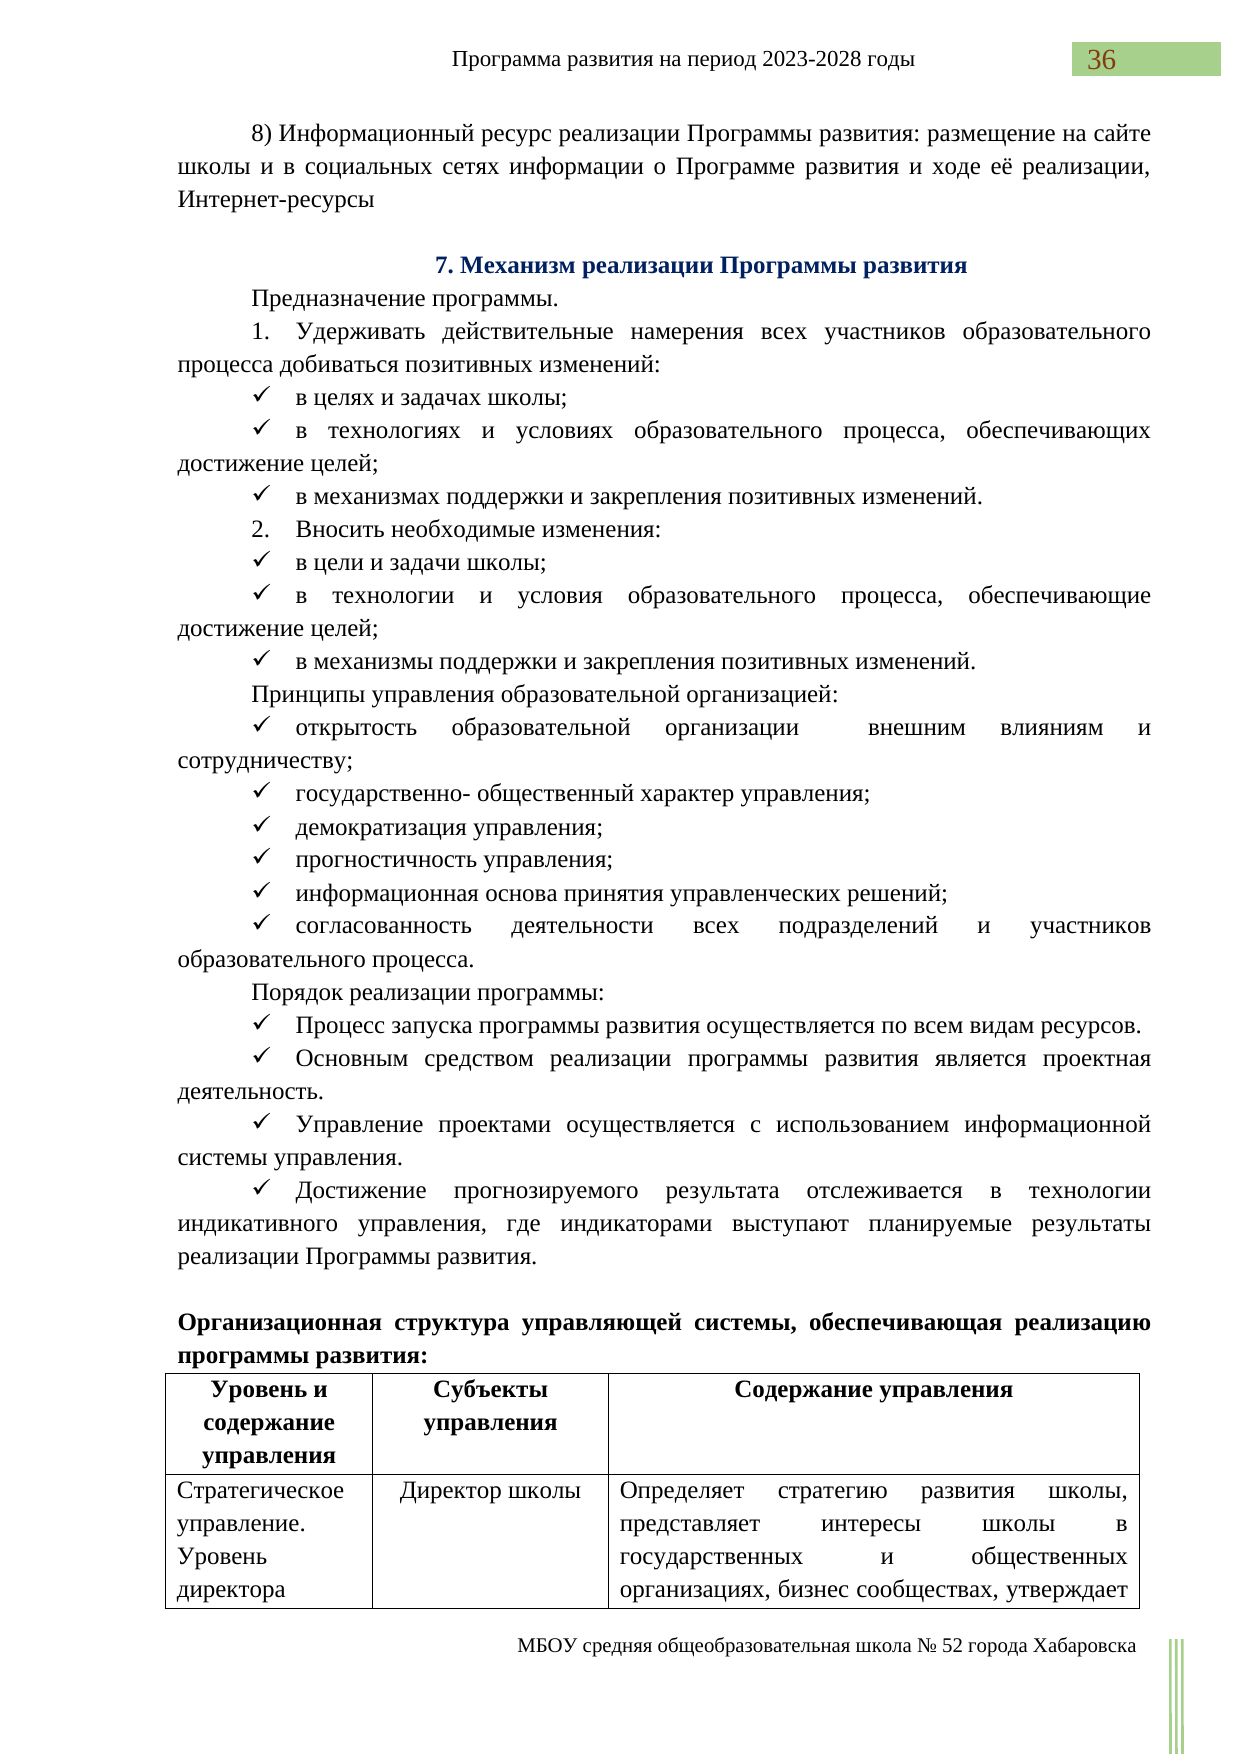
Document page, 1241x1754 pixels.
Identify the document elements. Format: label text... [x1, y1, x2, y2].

list Удерживать действительные намерения всех участников образовательного процесса добиваться позитивных изменений: [177, 316, 1152, 378]
text Предназначение программы. [177, 283, 1152, 312]
table_header Содержание управления [609, 1374, 1139, 1474]
table_header Уровень и содержание управления [166, 1374, 372, 1474]
table_header Субъекты управления [373, 1374, 608, 1474]
table_cell Директор школы [373, 1475, 608, 1608]
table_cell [609, 1475, 1139, 1608]
list Основным средством реализации программы развития является проектная деятельность. [177, 1043, 1152, 1104]
text Организационная структура управляющей системы, обеспечивающая реализацию программы развития: [177, 1307, 1152, 1369]
list в технологии и условия образовательного процесса, обеспечивающие достижение целей; [177, 580, 1152, 642]
list согласованность деятельности всех подразделений и участников образовательного процесса. [177, 911, 1152, 972]
list в целях и задачах школы; [177, 382, 1152, 411]
text 8) Информационный ресурс реализации Программы развития: размещение на сайте школы и в социальных сетях информации о Программе развития и ходе её реализации, Интернет-ресурсы [177, 118, 1152, 213]
list в технологиях и условиях образовательного процесса, обеспечивающих достижение целей; [177, 415, 1152, 477]
list информационная основа принятия управленческих решений; [177, 878, 1152, 906]
list в цели и задачи школы; [177, 547, 1152, 576]
list Управление проектами осуществляется с использованием информационной системы управления. [177, 1109, 1152, 1171]
list Процесс запуска программы развития осуществляется по всем видам ресурсов. [177, 1010, 1152, 1038]
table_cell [166, 1475, 372, 1608]
list Вносить необходимые изменения: [177, 514, 1152, 543]
list открытость образовательной организации внешним влияниям и сотрудничеству; [177, 712, 1152, 774]
list демократизация управления; [177, 812, 1152, 840]
list прогностичность управления; [177, 844, 1152, 873]
list в механизмах поддержки и закрепления позитивных изменений. [177, 481, 1152, 510]
text Порядок реализации программы: [177, 977, 1152, 1005]
text 7. Механизм реализации Программы развития [177, 250, 1152, 279]
text Принципы управления образовательной организацией: [177, 679, 1152, 708]
list Достижение прогнозируемого результата отслеживается в технологии индикативного управления, где индикаторами выступают планируемые результаты реализации Программы развития. [177, 1175, 1152, 1269]
list государственно- общественный характер управления; [177, 778, 1152, 807]
list в механизмы поддержки и закрепления позитивных изменений. [177, 646, 1152, 675]
